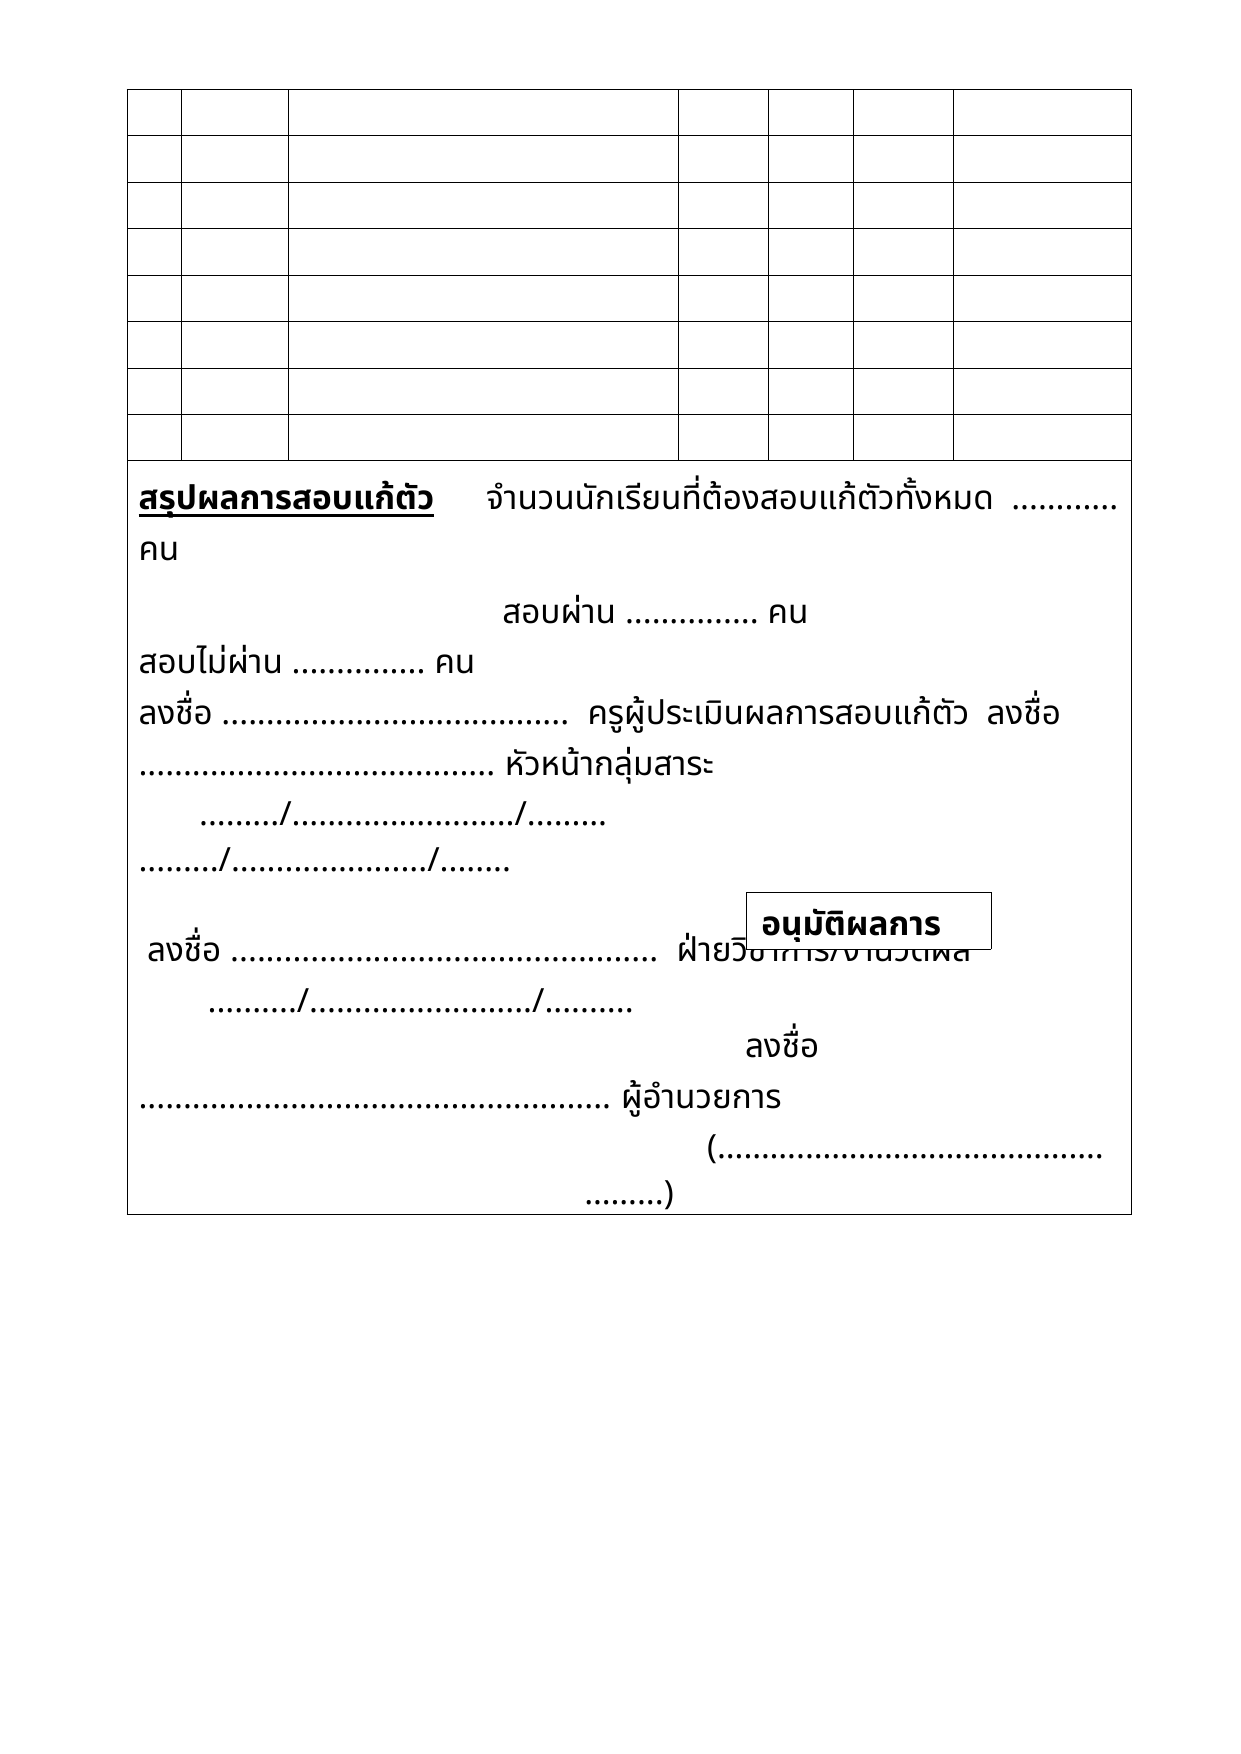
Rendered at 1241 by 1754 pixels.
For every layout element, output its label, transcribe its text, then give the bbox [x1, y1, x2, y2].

table_cell [289, 276, 678, 321]
table_cell [769, 369, 853, 414]
table_cell [854, 183, 953, 228]
table_cell [769, 415, 853, 460]
table_cell [289, 322, 678, 367]
table_cell [679, 136, 768, 182]
table_cell [679, 276, 768, 321]
table_cell [182, 136, 288, 182]
table_cell [954, 90, 1131, 135]
table_cell [182, 415, 288, 460]
table_cell [182, 369, 288, 414]
table_cell [954, 183, 1131, 228]
table_cell [679, 229, 768, 274]
table_cell [289, 369, 678, 414]
table_cell [854, 136, 953, 182]
table_cell [128, 276, 181, 321]
table_cell [128, 183, 181, 228]
table_cell [289, 229, 678, 274]
table_cell [769, 322, 853, 367]
table_cell [854, 90, 953, 135]
table_cell [954, 322, 1131, 367]
table_cell [854, 369, 953, 414]
table_cell [769, 276, 853, 321]
table_cell [679, 415, 768, 460]
table_cell [679, 369, 768, 414]
table_cell [128, 322, 181, 367]
table_cell [854, 415, 953, 460]
table_cell [182, 90, 288, 135]
table_cell [128, 136, 181, 182]
table_cell [954, 276, 1131, 321]
table_cell [854, 229, 953, 274]
table_cell [182, 276, 288, 321]
table_cell สรุปผลการสอบแก้ตัว จำนวนนักเรียนที่ต้องสอบแก้ตัวทั้งหมด ............ คน สอบผ่าน ............... คน สอบไม่ผ่าน ............... คน [128, 461, 1131, 689]
table_cell [679, 90, 768, 135]
table_cell ลงชื่อ ....................................... ครูผู้ประเมินผลการสอบแก้ตัว ลงชื่อ ........................................ หัวหน้ากลุ่มสาระ ........./........................./......... ........./....................../........ ลงชื่อ ................................................ ฝ่ายวิชาการ/งานวัดผล ........../........................./.......... ลงชื่อ ..................................................... ผู้อำนวยการ (……….…………………………….……...) [128, 689, 1131, 1214]
table_cell [954, 136, 1131, 182]
table_cell [954, 415, 1131, 460]
table_cell [128, 229, 181, 274]
table_cell [128, 415, 181, 460]
table_cell [679, 183, 768, 228]
table_cell [769, 136, 853, 182]
table_cell [769, 90, 853, 135]
table_cell [289, 415, 678, 460]
table_cell [769, 183, 853, 228]
table_cell [182, 183, 288, 228]
table_cell [854, 276, 953, 321]
table_cell [182, 322, 288, 367]
table_cell [854, 322, 953, 367]
table_cell [182, 229, 288, 274]
table_cell [954, 229, 1131, 274]
table_cell [954, 369, 1131, 414]
table_cell [289, 183, 678, 228]
table_cell [289, 136, 678, 182]
table_cell [128, 90, 181, 135]
table_cell [289, 90, 678, 135]
table_cell [679, 322, 768, 367]
table_cell [128, 369, 181, 414]
table_cell [769, 229, 853, 274]
